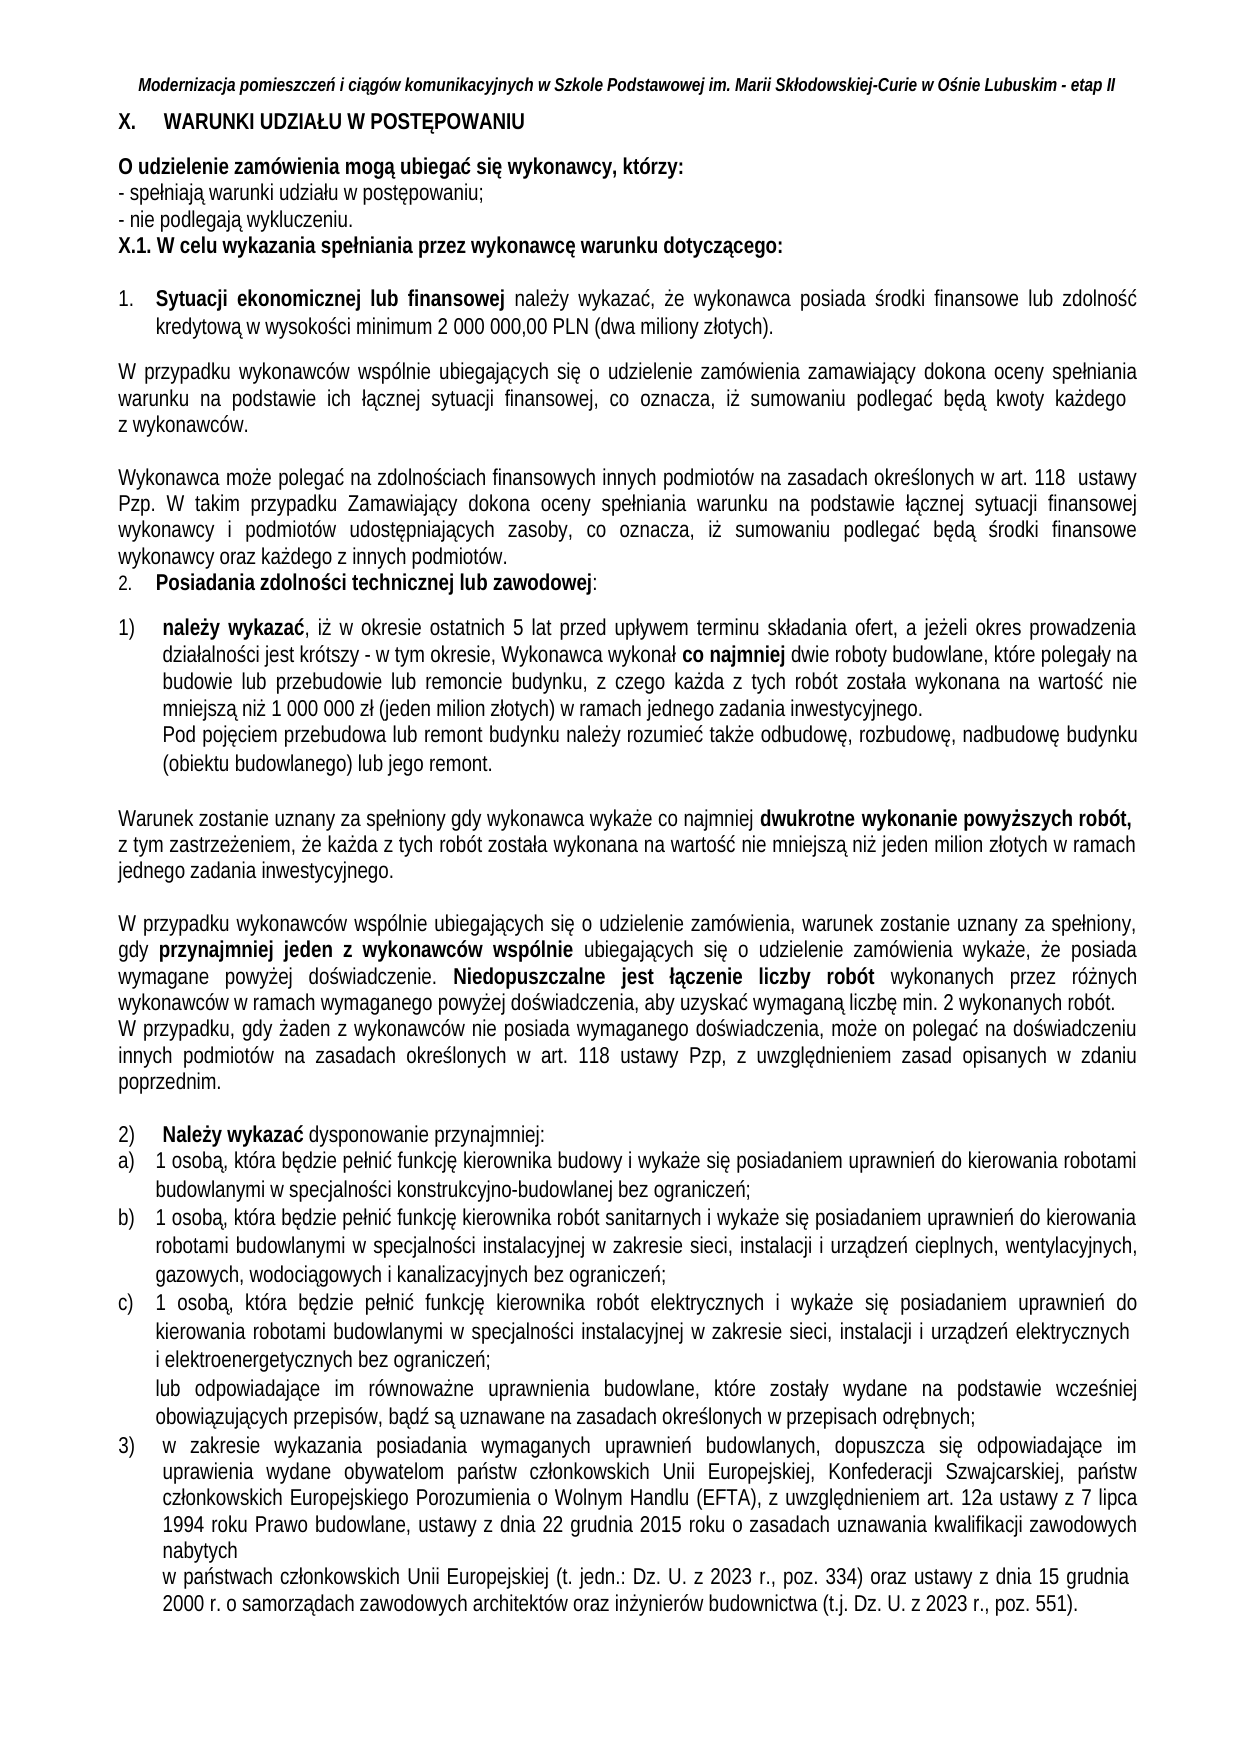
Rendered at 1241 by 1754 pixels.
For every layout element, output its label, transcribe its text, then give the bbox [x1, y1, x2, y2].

text Pod pojęciem przebudowa lub remont budynku należy rozumieć także odbudowę, rozbudowę, nadbudowę budynku (obiektu budowlanego) lub jego remont. [162, 721, 1137, 776]
text - nie podlegają wykluczeniu. [118, 206, 1137, 232]
text - spełniają warunki udziału w postępowaniu; [118, 179, 1137, 206]
text X.1. W celu wykazania spełniania przez wykonawcę warunku dotyczącego: [118, 232, 1137, 258]
text W przypadku wykonawców wspólnie ubiegających się o udzielenie zamówienia zamawiający dokona oceny spełniania warunku na podstawie ich łącznej sytuacji finansowej, co oznacza, iż sumowaniu podlegać będą kwoty każdego z wykonawców. [118, 358, 1137, 437]
text O udzielenie zamówienia mogą ubiegać się wykonawcy, którzy: [118, 153, 1137, 179]
list WARUNKI UDZIAŁU W POSTĘPOWANIU [118, 108, 1137, 134]
list 1 osobą, która będzie pełnić funkcję kierownika robót sanitarnych i wykaże się posiadaniem uprawnień do kierowania robotami budowlanymi w specjalności instalacyjnej w zakresie sieci, instalacji i urządzeń cieplnych, wentylacyjnych, gazowych, wodociągowych i kanalizacyjnych bez ograniczeń; [118, 1204, 1137, 1287]
text Warunek zostanie uznany za spełniony gdy wykonawca wykaże co najmniej dwukrotne wykonanie powyższych robót, z tym zastrzeżeniem, że każda z tych robót została wykonana na wartość nie mniejszą niż jeden milion złotych w ramach jednego zadania inwestycyjnego. [118, 804, 1137, 884]
list 1 osobą, która będzie pełnić funkcję kierownika budowy i wykaże się posiadaniem uprawnień do kierowania robotami budowlanymi w specjalności konstrukcyjno-budowlanej bez ograniczeń; [118, 1147, 1137, 1202]
list Posiadania zdolności technicznej lub zawodowej: [118, 569, 1137, 596]
list Należy wykazać dysponowanie przynajmniej: [118, 1121, 1137, 1147]
list należy wykazać, iż w okresie ostatnich 5 lat przed upływem terminu składania ofert, a jeżeli okres prowadzenia działalności jest krótszy - w tym okresie, Wykonawca wykonał co najmniej dwie roboty budowlane, które polegały na budowie lub przebudowie lub remoncie budynku, z czego każda z tych robót została wykonana na wartość nie mniejszą niż 1 000 000 zł (jeden milion złotych) w ramach jednego zadania inwestycyjnego. [118, 614, 1137, 721]
text 3) w zakresie wykazania posiadania wymaganych uprawnień budowlanych, dopuszcza się odpowiadające im uprawienia wydane obywatelom państw członkowskich Unii Europejskiej, Konfederacji Szwajcarskiej, państw członkowskich Europejskiego Porozumienia o Wolnym Handlu (EFTA), z uwzględnieniem art. 12a ustawy z 7 lipca 1994 roku Prawo budowlane, ustawy z dnia 22 grudnia 2015 roku o zasadach uznawania kwalifikacji zawodowych nabytych w państwach członkowskich Unii Europejskiej (t. jedn.: Dz. U. z 2023 r., poz. 334) oraz ustawy z dnia 15 grudnia 2000 r. o samorządach zawodowych architektów oraz inżynierów budownictwa (t.j. Dz. U. z 2023 r., poz. 551). [118, 1432, 1137, 1616]
text W przypadku, gdy żaden z wykonawców nie posiada wymaganego doświadczenia, może on polegać na doświadczeniu innych podmiotów na zasadach określonych w art. 118 ustawy Pzp, z uwzględnieniem zasad opisanych w zdaniu poprzednim. [118, 1015, 1137, 1094]
list 1 osobą, która będzie pełnić funkcję kierownika robót elektrycznych i wykaże się posiadaniem uprawnień do kierowania robotami budowlanymi w specjalności instalacyjnej w zakresie sieci, instalacji i urządzeń elektrycznych i elektroenergetycznych bez ograniczeń; [118, 1289, 1137, 1373]
text lub odpowiadające im równoważne uprawnienia budowlane, które zostały wydane na podstawie wcześniej obowiązujących przepisów, bądź są uznawane na zasadach określonych w przepisach odrębnych; [155, 1375, 1137, 1429]
text W przypadku wykonawców wspólnie ubiegających się o udzielenie zamówienia, warunek zostanie uznany za spełniony, gdy przynajmniej jeden z wykonawców wspólnie ubiegających się o udzielenie zamówienia wykaże, że posiada wymagane powyżej doświadczenie. Niedopuszczalne jest łączenie liczby robót wykonanych przez różnych wykonawców w ramach wymaganego powyżej doświadczenia, aby uzyskać wymaganą liczbę min. 2 wykonanych robót. [118, 910, 1137, 1015]
list Sytuacji ekonomicznej lub finansowej należy wykazać, że wykonawca posiada środki finansowe lub zdolność kredytową w wysokości minimum 2 000 000,00 PLN (dwa miliony złotych). [118, 285, 1137, 339]
text Wykonawca może polegać na zdolnościach finansowych innych podmiotów na zasadach określonych w art. 118 ustawy Pzp. W takim przypadku Zamawiający dokona oceny spełniania warunku na podstawie łącznej sytuacji finansowej wykonawcy i podmiotów udostępniających zasoby, co oznacza, iż sumowaniu podlegać będą środki finansowe wykonawcy oraz każdego z innych podmiotów. [118, 464, 1137, 569]
